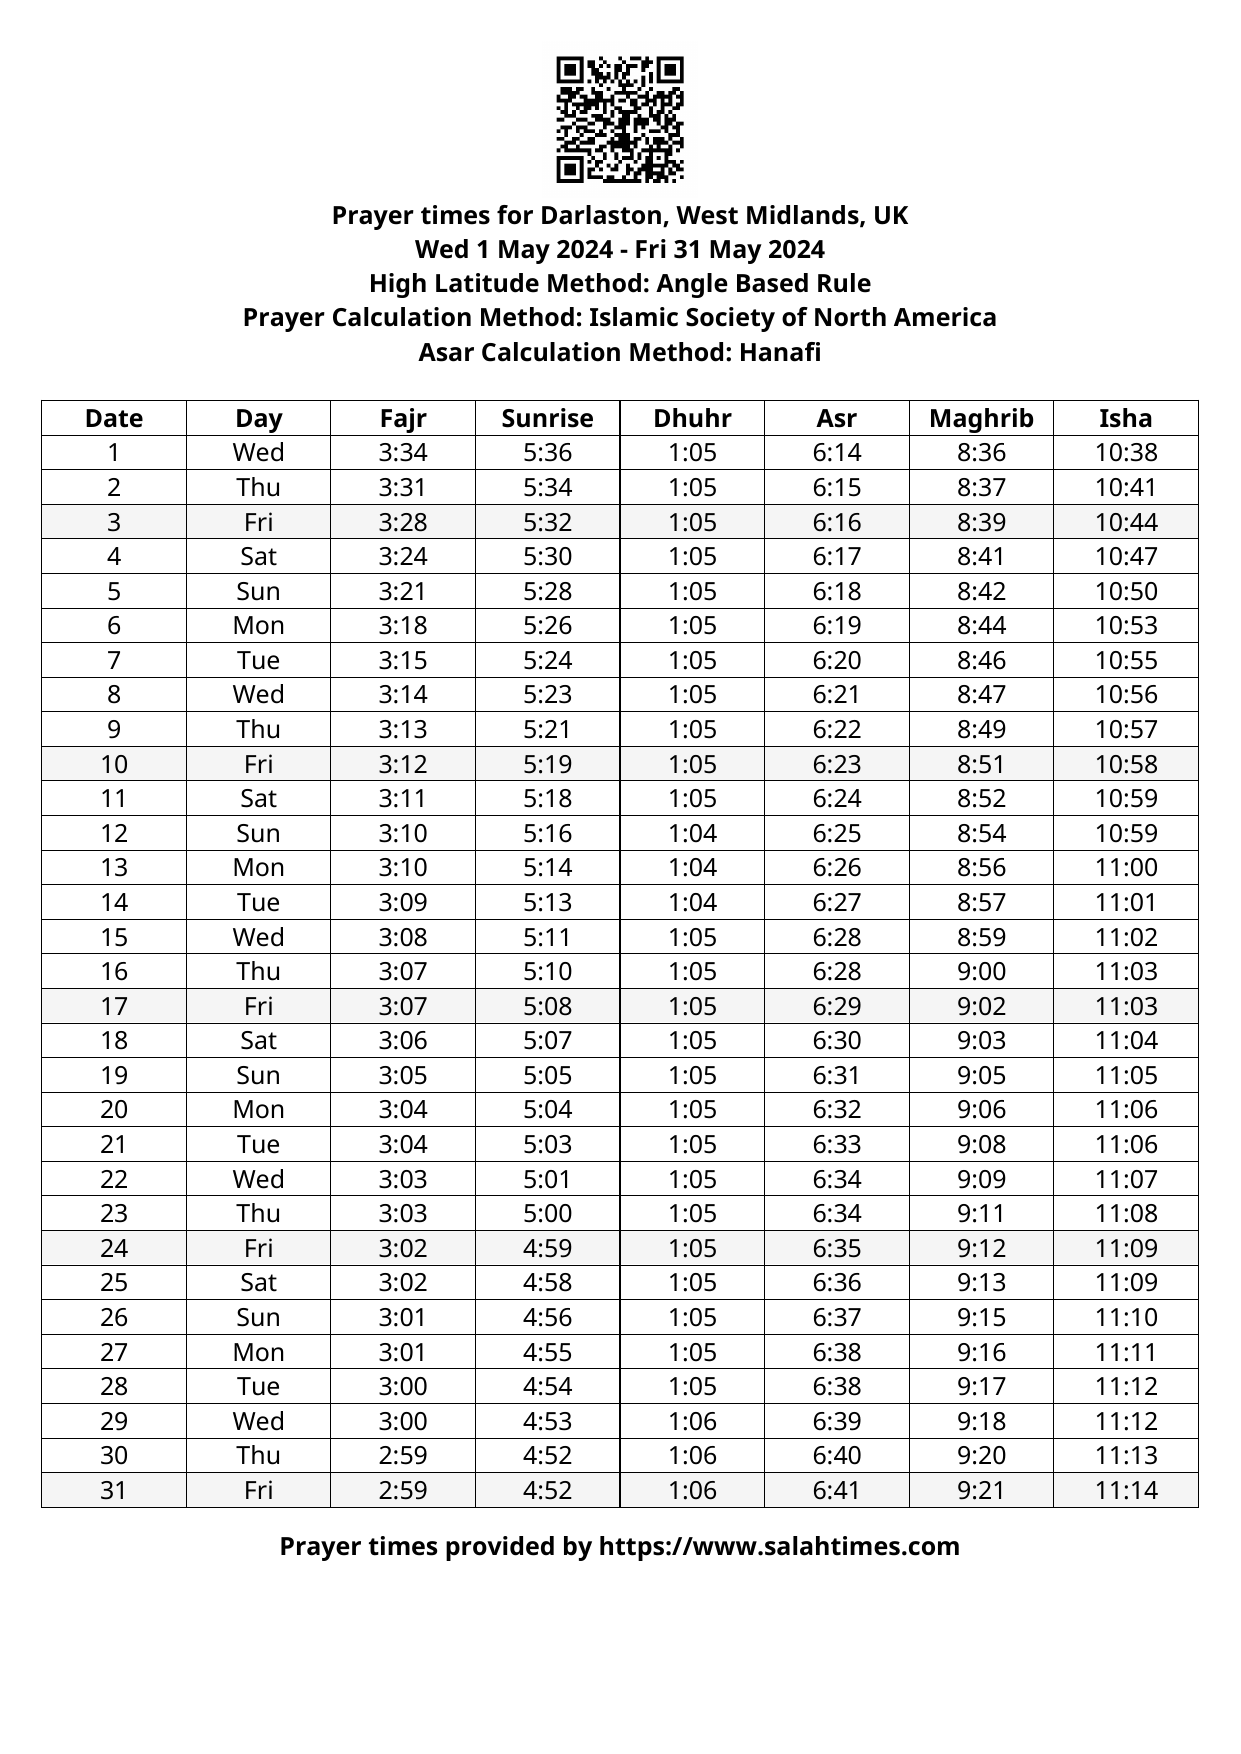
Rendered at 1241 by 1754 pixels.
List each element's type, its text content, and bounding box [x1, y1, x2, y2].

table_cell 6:21 [765, 678, 909, 711]
table_cell 11:04 [1054, 1024, 1198, 1057]
table_cell 10:59 [1054, 781, 1198, 815]
table_cell 4:56 [476, 1300, 619, 1334]
table_cell 5:19 [476, 747, 619, 780]
table_cell 4 [42, 539, 186, 573]
table_cell 30 [42, 1439, 186, 1472]
table_cell 6:27 [765, 885, 909, 919]
table_cell 5:34 [476, 470, 619, 504]
table_cell 6:36 [765, 1266, 909, 1299]
table_cell 3:00 [331, 1369, 475, 1403]
table_cell 6:39 [765, 1404, 909, 1437]
table_cell 8:37 [910, 470, 1053, 504]
table_cell 16 [42, 954, 186, 988]
table_cell 1:05 [621, 1093, 764, 1126]
table_cell 15 [42, 920, 186, 953]
table_cell 5:32 [476, 505, 619, 538]
table_cell 8 [42, 678, 186, 711]
table_cell 6:22 [765, 712, 909, 746]
table_cell 6:15 [765, 470, 909, 504]
table_cell 3:15 [331, 643, 475, 677]
table_cell 1:05 [621, 1266, 764, 1299]
table_cell 3:04 [331, 1127, 475, 1161]
table_cell 10:59 [1054, 816, 1198, 849]
table_cell 9:11 [910, 1196, 1053, 1230]
table_cell 4:58 [476, 1266, 619, 1299]
table_cell 10:50 [1054, 574, 1198, 607]
table_cell Sun [187, 1058, 330, 1092]
table_cell 9:05 [910, 1058, 1053, 1092]
table_cell 5:36 [476, 436, 619, 469]
table_cell 10:57 [1054, 712, 1198, 746]
table_cell 1:05 [621, 678, 764, 711]
table_cell Sat [187, 781, 330, 815]
table_cell 8:46 [910, 643, 1053, 677]
table_cell 3:07 [331, 954, 475, 988]
table_cell 6:20 [765, 643, 909, 677]
table_cell 10:44 [1054, 505, 1198, 538]
table_cell 9:02 [910, 989, 1053, 1022]
table_cell 29 [42, 1404, 186, 1437]
table_cell 3:10 [331, 851, 475, 884]
table_cell 6:23 [765, 747, 909, 780]
table_cell 6:25 [765, 816, 909, 849]
table_cell 1:04 [621, 816, 764, 849]
table_cell 11:10 [1054, 1300, 1198, 1334]
table_cell 9:20 [910, 1439, 1053, 1472]
table_cell 1:05 [621, 1369, 764, 1403]
table_cell 8:39 [910, 505, 1053, 538]
text High Latitude Method: Angle Based Rule [42, 266, 1198, 300]
table_cell 9:17 [910, 1369, 1053, 1403]
table_cell 3:04 [331, 1093, 475, 1126]
table_cell 8:42 [910, 574, 1053, 607]
table_cell 5:16 [476, 816, 619, 849]
table_cell 9:18 [910, 1404, 1053, 1437]
table_cell Sun [187, 816, 330, 849]
table_cell 9:03 [910, 1024, 1053, 1057]
table_cell 3:14 [331, 678, 475, 711]
text Prayer times for Darlaston, West Midlands, UK [42, 198, 1198, 232]
table_cell 1:05 [621, 436, 764, 469]
table_cell 6:19 [765, 609, 909, 642]
table_cell Thu [187, 1196, 330, 1230]
table_header Date [42, 401, 186, 434]
table_cell 8:57 [910, 885, 1053, 919]
table_cell 11:06 [1054, 1093, 1198, 1126]
table_cell 1:05 [621, 712, 764, 746]
table_cell 17 [42, 989, 186, 1022]
table_cell 1:05 [621, 1162, 764, 1195]
table_cell 11:03 [1054, 954, 1198, 988]
table_cell 11:05 [1054, 1058, 1198, 1092]
table_cell 6:26 [765, 851, 909, 884]
table_cell 11:12 [1054, 1369, 1198, 1403]
table_cell Tue [187, 1127, 330, 1161]
table_cell 9:15 [910, 1300, 1053, 1334]
table_cell 6:24 [765, 781, 909, 815]
table_cell Wed [187, 436, 330, 469]
table_cell 1 [42, 436, 186, 469]
table_cell Sat [187, 1266, 330, 1299]
table_cell 1:05 [621, 1300, 764, 1334]
table_cell Mon [187, 609, 330, 642]
table_cell 6:35 [765, 1231, 909, 1264]
table_cell 8:47 [910, 678, 1053, 711]
table_header Fajr [331, 401, 475, 434]
table_cell 3:06 [331, 1024, 475, 1057]
table_cell 3:05 [331, 1058, 475, 1092]
table_cell 5:08 [476, 989, 619, 1022]
table_cell 4:53 [476, 1404, 619, 1437]
text Prayer times provided by https://www.salahtimes.com [42, 1528, 1198, 1563]
table_cell 3:31 [331, 470, 475, 504]
table_cell Mon [187, 851, 330, 884]
table_cell Fri [187, 1231, 330, 1264]
table_cell 11:07 [1054, 1162, 1198, 1195]
table_cell 10 [42, 747, 186, 780]
table_cell 5:11 [476, 920, 619, 953]
table_header Maghrib [910, 401, 1053, 434]
table_cell Wed [187, 1162, 330, 1195]
table_cell 8:59 [910, 920, 1053, 953]
table_cell Sun [187, 574, 330, 607]
table_cell 3:34 [331, 436, 475, 469]
table_cell 10:55 [1054, 643, 1198, 677]
table_cell 6:33 [765, 1127, 909, 1161]
table_cell 9:12 [910, 1231, 1053, 1264]
table_cell 11:13 [1054, 1439, 1198, 1472]
table_cell 1:05 [621, 609, 764, 642]
table_cell 28 [42, 1369, 186, 1403]
table_cell 4:55 [476, 1335, 619, 1368]
table_cell 8:52 [910, 781, 1053, 815]
table_cell 6:38 [765, 1335, 909, 1368]
table_cell Fri [187, 1473, 330, 1507]
table_cell Thu [187, 470, 330, 504]
table_cell 25 [42, 1266, 186, 1299]
table_cell 8:49 [910, 712, 1053, 746]
table_cell 10:38 [1054, 436, 1198, 469]
table_cell 3:12 [331, 747, 475, 780]
table_cell 9 [42, 712, 186, 746]
table_cell 6:30 [765, 1024, 909, 1057]
table_cell 31 [42, 1473, 186, 1507]
table_cell 3:10 [331, 816, 475, 849]
table_cell 19 [42, 1058, 186, 1092]
table_cell 6:18 [765, 574, 909, 607]
table_cell 1:04 [621, 885, 764, 919]
table_cell 1:06 [621, 1439, 764, 1472]
table_cell 5:24 [476, 643, 619, 677]
table_cell 26 [42, 1300, 186, 1334]
table_cell 6:41 [765, 1473, 909, 1507]
table_cell 5:04 [476, 1093, 619, 1126]
table_cell 5:00 [476, 1196, 619, 1230]
table_cell 11:06 [1054, 1127, 1198, 1161]
table_cell 1:04 [621, 851, 764, 884]
table_cell 1:05 [621, 781, 764, 815]
table_cell 5 [42, 574, 186, 607]
table_cell 9:00 [910, 954, 1053, 988]
table_cell 9:08 [910, 1127, 1053, 1161]
table_cell 5:23 [476, 678, 619, 711]
table_cell Sun [187, 1300, 330, 1334]
table_cell Sat [187, 1024, 330, 1057]
table_cell 1:05 [621, 920, 764, 953]
table_cell 5:14 [476, 851, 619, 884]
table_cell Fri [187, 505, 330, 538]
table_header Dhuhr [621, 401, 764, 434]
table_cell 5:30 [476, 539, 619, 573]
table_cell Thu [187, 954, 330, 988]
table_cell 1:05 [621, 1127, 764, 1161]
table_cell 6:29 [765, 989, 909, 1022]
table_cell 3:03 [331, 1196, 475, 1230]
table_cell 22 [42, 1162, 186, 1195]
table_cell 2:59 [331, 1473, 475, 1507]
table_cell 6:28 [765, 954, 909, 988]
table_cell 5:07 [476, 1024, 619, 1057]
table_header Asr [765, 401, 909, 434]
table_cell 9:06 [910, 1093, 1053, 1126]
table_cell 3:01 [331, 1335, 475, 1368]
table_cell 2:59 [331, 1439, 475, 1472]
table_cell 1:05 [621, 989, 764, 1022]
table_cell 3:03 [331, 1162, 475, 1195]
table_cell Tue [187, 643, 330, 677]
table_cell 1:05 [621, 643, 764, 677]
table_cell 4:59 [476, 1231, 619, 1264]
table_cell 6:14 [765, 436, 909, 469]
table_cell 5:05 [476, 1058, 619, 1092]
table_cell Wed [187, 920, 330, 953]
table_cell 3:07 [331, 989, 475, 1022]
table_cell 10:56 [1054, 678, 1198, 711]
table_cell 6:37 [765, 1300, 909, 1334]
table_cell 5:28 [476, 574, 619, 607]
table_cell Tue [187, 885, 330, 919]
table_cell 2 [42, 470, 186, 504]
table_cell 8:54 [910, 816, 1053, 849]
table_cell 5:01 [476, 1162, 619, 1195]
table_cell Thu [187, 712, 330, 746]
table_cell 1:06 [621, 1404, 764, 1437]
table_cell 3:24 [331, 539, 475, 573]
picture [542, 41, 699, 198]
table_cell 8:41 [910, 539, 1053, 573]
table_cell 27 [42, 1335, 186, 1368]
table_cell 4:54 [476, 1369, 619, 1403]
text Asar Calculation Method: Hanafi [42, 334, 1198, 368]
table_cell 14 [42, 885, 186, 919]
table_cell 6:34 [765, 1196, 909, 1230]
table_cell 23 [42, 1196, 186, 1230]
table_cell 4:52 [476, 1439, 619, 1472]
table_cell 3:08 [331, 920, 475, 953]
table_cell 6:40 [765, 1439, 909, 1472]
table_cell 10:41 [1054, 470, 1198, 504]
table_cell Thu [187, 1439, 330, 1472]
table_cell 3:09 [331, 885, 475, 919]
table_cell 5:03 [476, 1127, 619, 1161]
table_cell Mon [187, 1093, 330, 1126]
table_header Day [187, 401, 330, 434]
table_cell 9:21 [910, 1473, 1053, 1507]
table_cell 1:05 [621, 1024, 764, 1057]
table_cell 11:09 [1054, 1231, 1198, 1264]
table_cell 3:02 [331, 1266, 475, 1299]
table_cell 5:18 [476, 781, 619, 815]
table_cell 6:34 [765, 1162, 909, 1195]
table_cell 3:21 [331, 574, 475, 607]
table_cell 18 [42, 1024, 186, 1057]
table_header Isha [1054, 401, 1198, 434]
table_cell 5:10 [476, 954, 619, 988]
table_cell 9:13 [910, 1266, 1053, 1299]
table_cell 10:58 [1054, 747, 1198, 780]
table_cell 9:16 [910, 1335, 1053, 1368]
text Wed 1 May 2024 - Fri 31 May 2024 [42, 232, 1198, 266]
table_cell 5:26 [476, 609, 619, 642]
table_cell 3:13 [331, 712, 475, 746]
table_cell 11:01 [1054, 885, 1198, 919]
table_cell 20 [42, 1093, 186, 1126]
text Prayer Calculation Method: Islamic Society of North America [42, 300, 1198, 334]
table_cell 11:14 [1054, 1473, 1198, 1507]
table_cell 3:01 [331, 1300, 475, 1334]
table_cell 5:21 [476, 712, 619, 746]
table_cell 7 [42, 643, 186, 677]
table_cell 8:36 [910, 436, 1053, 469]
table_cell 1:06 [621, 1473, 764, 1507]
table_cell 13 [42, 851, 186, 884]
table_cell 5:13 [476, 885, 619, 919]
table_cell 8:56 [910, 851, 1053, 884]
table_cell 11:12 [1054, 1404, 1198, 1437]
table_cell 6:17 [765, 539, 909, 573]
table_cell 11 [42, 781, 186, 815]
table_cell 3:28 [331, 505, 475, 538]
table_cell 11:09 [1054, 1266, 1198, 1299]
table_cell 1:05 [621, 954, 764, 988]
table_cell 9:09 [910, 1162, 1053, 1195]
table_cell 1:05 [621, 747, 764, 780]
table_cell 8:44 [910, 609, 1053, 642]
table_cell 3:00 [331, 1404, 475, 1437]
table_cell 21 [42, 1127, 186, 1161]
table_cell 1:05 [621, 470, 764, 504]
table_cell 6:32 [765, 1093, 909, 1126]
table_header Sunrise [476, 401, 619, 434]
table_cell 1:05 [621, 539, 764, 573]
table_cell 3:11 [331, 781, 475, 815]
table_cell 3 [42, 505, 186, 538]
table_cell 11:02 [1054, 920, 1198, 953]
table_cell 6:28 [765, 920, 909, 953]
table_cell 6:16 [765, 505, 909, 538]
table_cell Wed [187, 678, 330, 711]
table_cell 11:03 [1054, 989, 1198, 1022]
table_cell Mon [187, 1335, 330, 1368]
table_cell 3:18 [331, 609, 475, 642]
table_cell 24 [42, 1231, 186, 1264]
table_cell 12 [42, 816, 186, 849]
table_cell 1:05 [621, 1231, 764, 1264]
table_cell 1:05 [621, 1196, 764, 1230]
table_cell 6:31 [765, 1058, 909, 1092]
table_cell 8:51 [910, 747, 1053, 780]
table_cell 10:53 [1054, 609, 1198, 642]
table_cell 1:05 [621, 1058, 764, 1092]
table_cell 1:05 [621, 574, 764, 607]
table_cell 11:08 [1054, 1196, 1198, 1230]
table_cell 4:52 [476, 1473, 619, 1507]
table_cell 1:05 [621, 1335, 764, 1368]
table_cell Fri [187, 989, 330, 1022]
table_cell 11:00 [1054, 851, 1198, 884]
table_cell Wed [187, 1404, 330, 1437]
table_cell 10:47 [1054, 539, 1198, 573]
table_cell Tue [187, 1369, 330, 1403]
table_cell 6:38 [765, 1369, 909, 1403]
table_cell 6 [42, 609, 186, 642]
table_cell 11:11 [1054, 1335, 1198, 1368]
table_cell 1:05 [621, 505, 764, 538]
table_cell Fri [187, 747, 330, 780]
table_cell Sat [187, 539, 330, 573]
table_cell 3:02 [331, 1231, 475, 1264]
